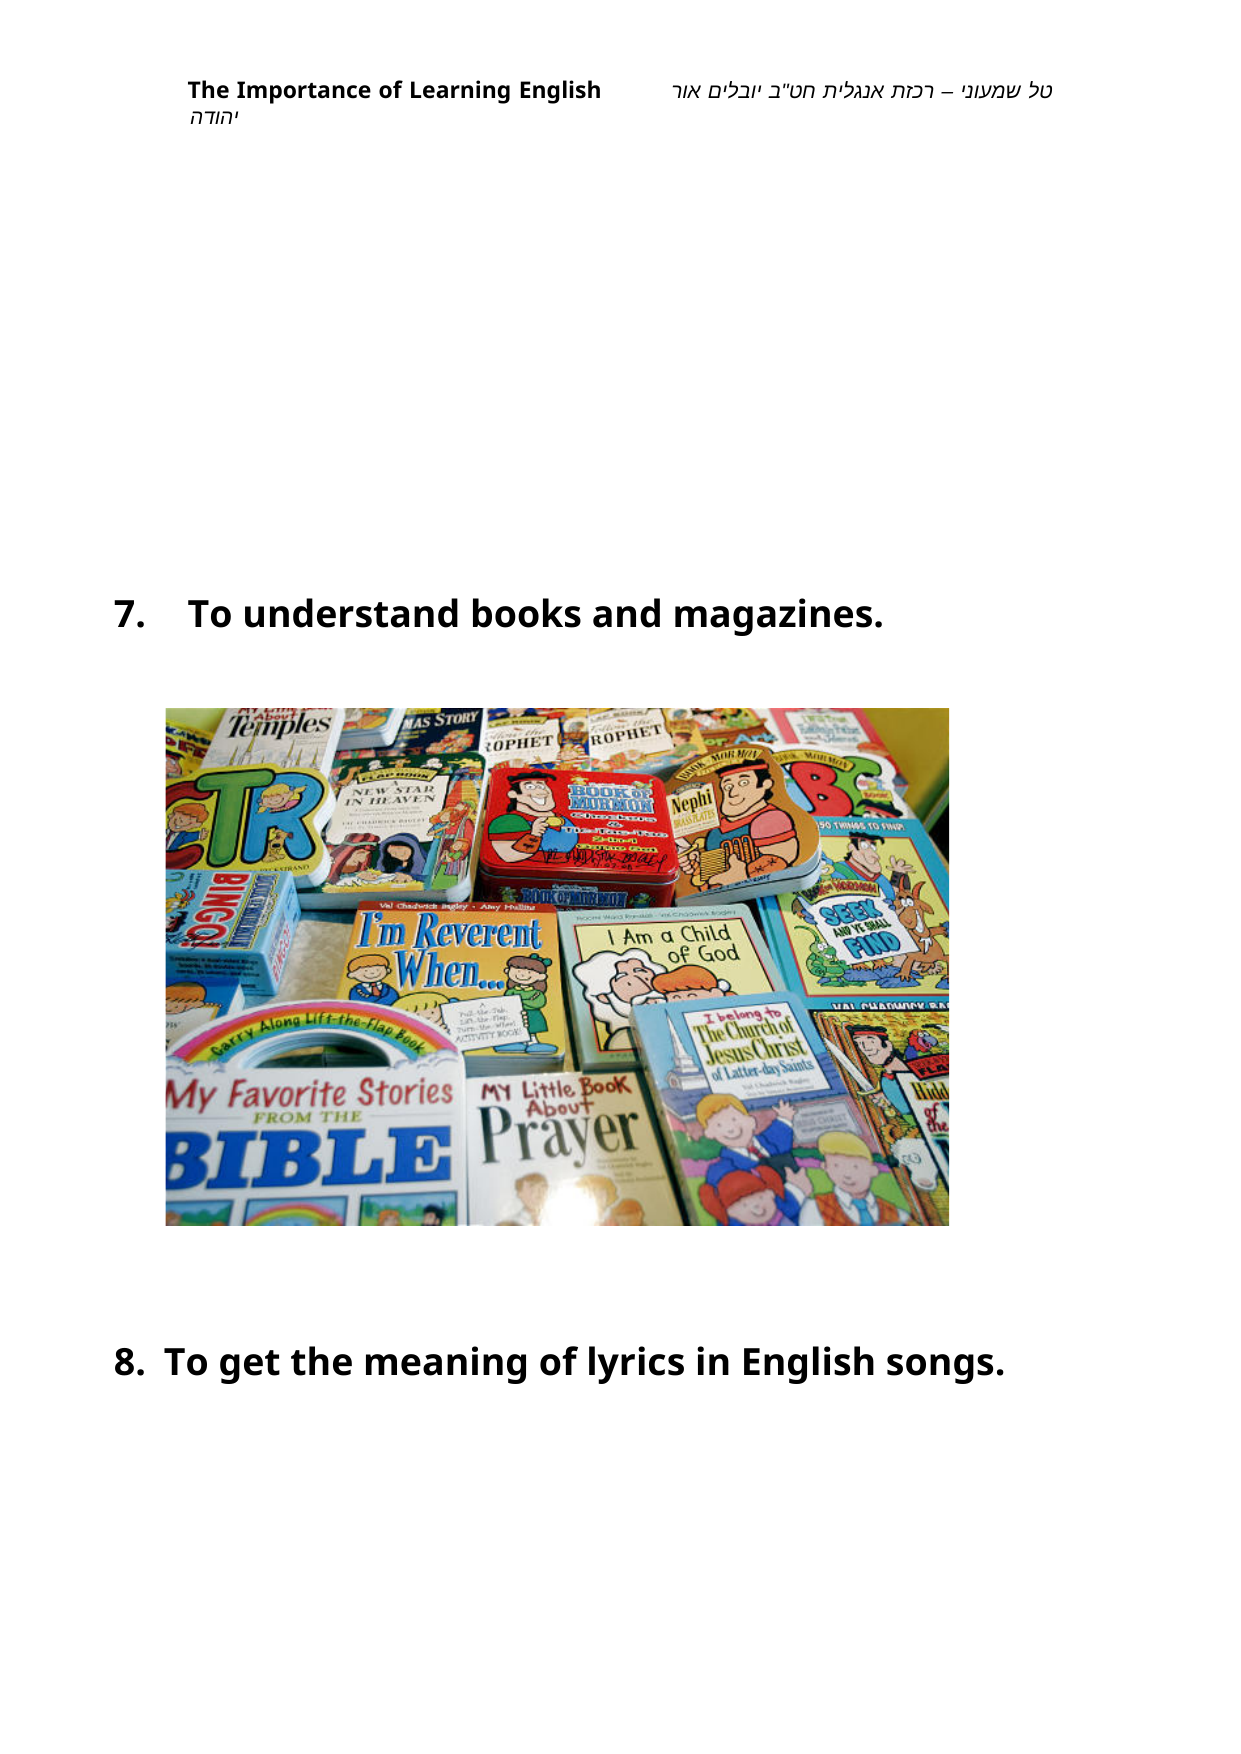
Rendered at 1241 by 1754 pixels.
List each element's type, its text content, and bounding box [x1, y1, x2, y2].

picture [165, 708, 950, 1226]
list To understand books and magazines. [114, 587, 1053, 638]
list To get the meaning of lyrics in English songs. [114, 1335, 1053, 1386]
